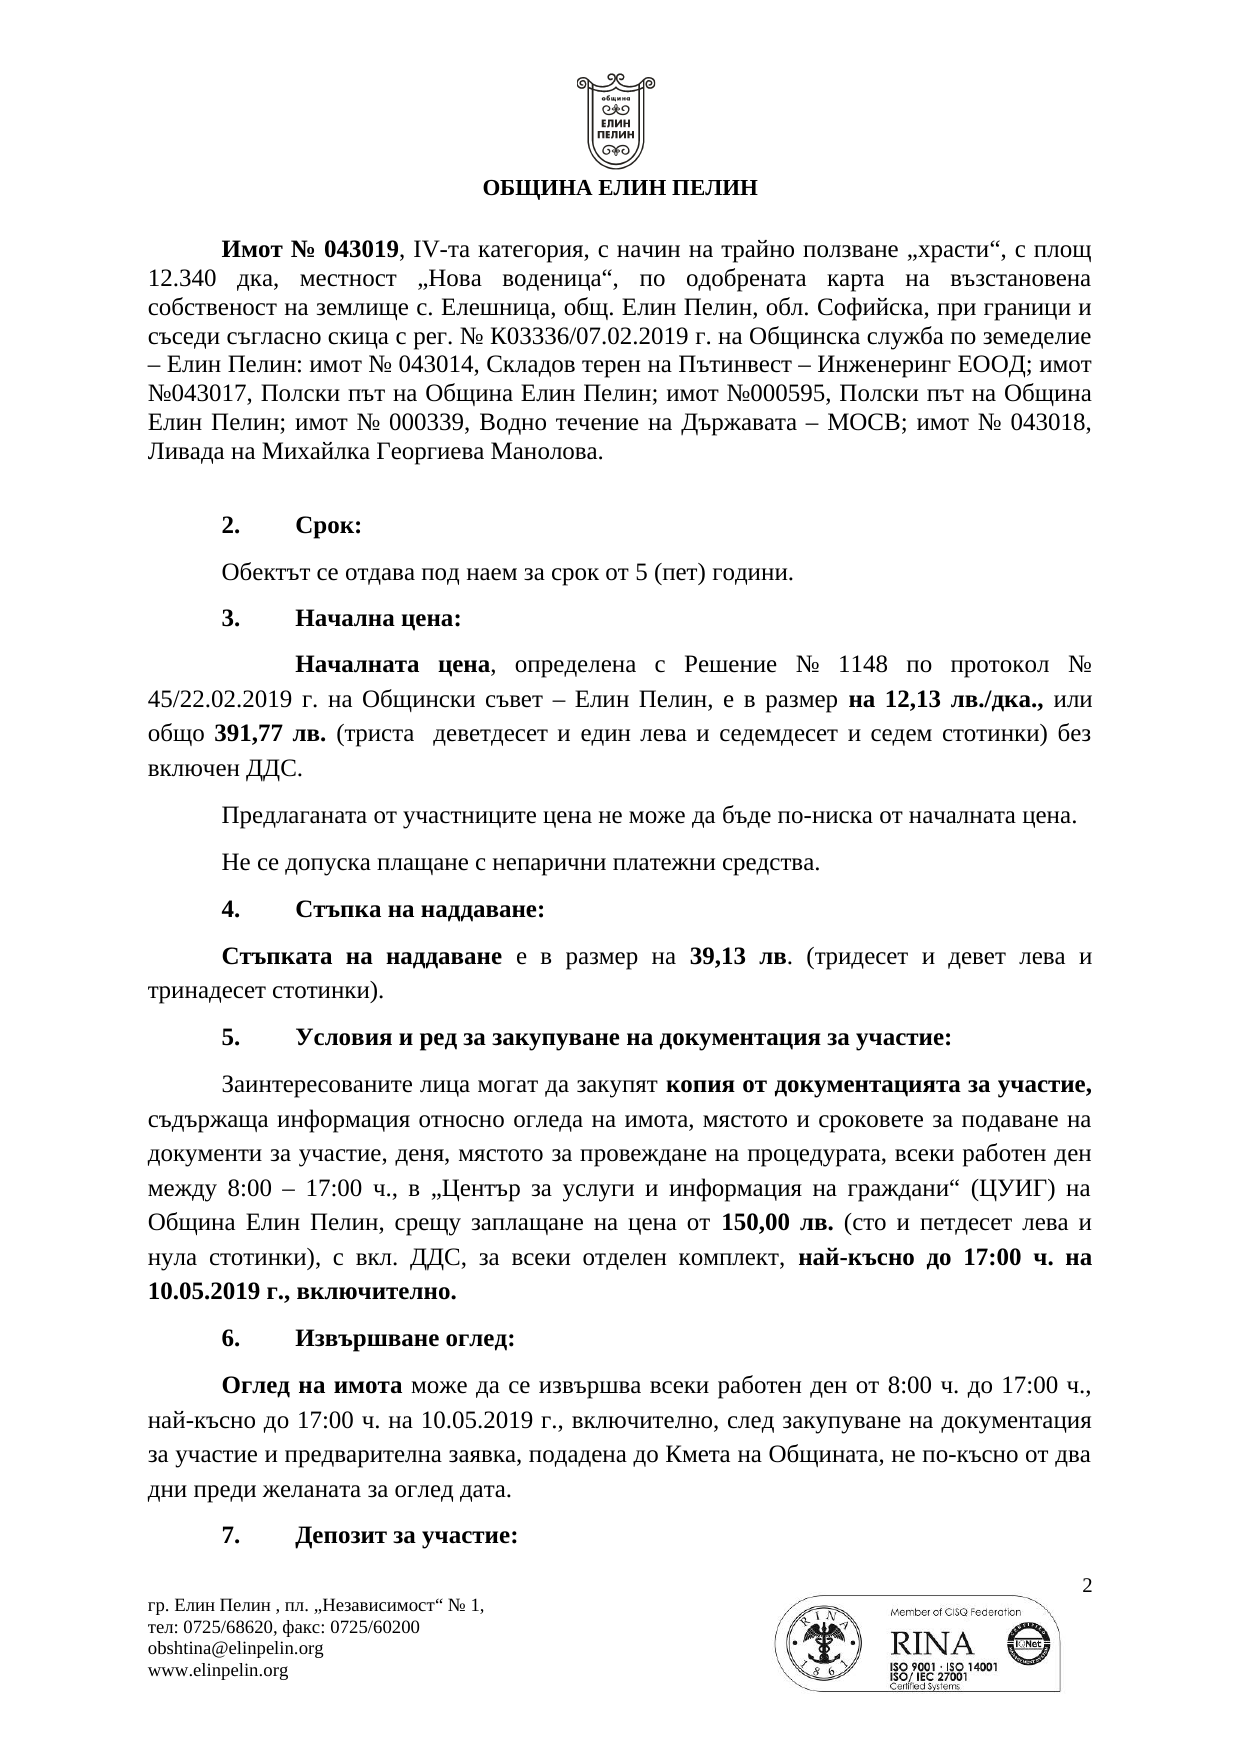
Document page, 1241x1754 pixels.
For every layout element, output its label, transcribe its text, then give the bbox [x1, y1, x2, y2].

text Началната цена, определена с Решение № 1148 по протокол № 45/22.02.2019 г. на Общински съвет – Елин Пелин, е в размер на 12,13 лв./дка., или общо 391,77 лв. (триста деветдесет и един лева и седемдесет и седем стотинки) без включен ДДС. [148, 649, 1093, 782]
text Стъпката на наддаване е в размер на 39,13 лв. (тридесет и девет лева и тринадесет стотинки). [148, 941, 1093, 1004]
text Не се допуска плащане с непарични платежни средства. [148, 847, 1093, 876]
picture [765, 1585, 1069, 1700]
subtitle Условия и ред за закупуване на документация за участие: [148, 1022, 1093, 1051]
text Оглед на имота може да се извършва всеки работен ден от 8:00 ч. до 17:00 ч., най-късно до 17:00 ч. на 10.05.2019 г., включително, след закупуване на документация за участие и предварителна заявка, подадена до Кмета на Общината, не по-късно от два дни преди желаната за оглед дата. [148, 1370, 1093, 1502]
subtitle Срок: [148, 510, 1093, 539]
subtitle Извършване оглед: [148, 1323, 1093, 1352]
subtitle Депозит за участие: [148, 1521, 1093, 1549]
subtitle Стъпка на наддаване: [148, 894, 1093, 923]
text Обектът се отдава под наем за срок от 5 (пет) години. [148, 557, 1093, 586]
picture [577, 73, 656, 170]
subtitle Начална цена: [148, 603, 1093, 631]
text Имот № 043019, ІV-та категория, с начин на трайно ползване „храсти“, с площ 12.340 дка, местност „Нова воденица“, по одобрената карта на възстановена собственост на землище с. Елешница, общ. Елин Пелин, обл. Софийска, при граници и съседи съгласно скица с рег. № К03336/07.02.2019 г. на Общинска служба по земеделие – Елин Пелин: имот № 043014, Складов терен на Пътинвест – Инженеринг ЕООД; имот №043017, Полски път на Община Елин Пелин; имот №000595, Полски път на Община Елин Пелин; имот № 000339, Водно течение на Държавата – МОСВ; имот № 043018, Ливада на Михайлка Георгиева Манолова. [148, 234, 1093, 464]
text Предлаганата от участниците цена не може да бъде по-ниска от началната цена. [148, 800, 1093, 829]
text Заинтересованите лица могат да закупят копия от документацията за участие, съдържаща информация относно огледа на имота, мястото и сроковете за подаване на документи за участие, деня, мястото за провеждане на процедурата, всеки работен ден между 8:00 – 17:00 ч., в „Център за услуги и информация на граждани“ (ЦУИГ) на Община Елин Пелин, срещу заплащане на цена от 150,00 лв. (сто и петдесет лева и нула стотинки), с вкл. ДДС, за всеки отделен комплект, най-късно до 17:00 ч. на 10.05.2019 г., включително. [148, 1069, 1093, 1305]
